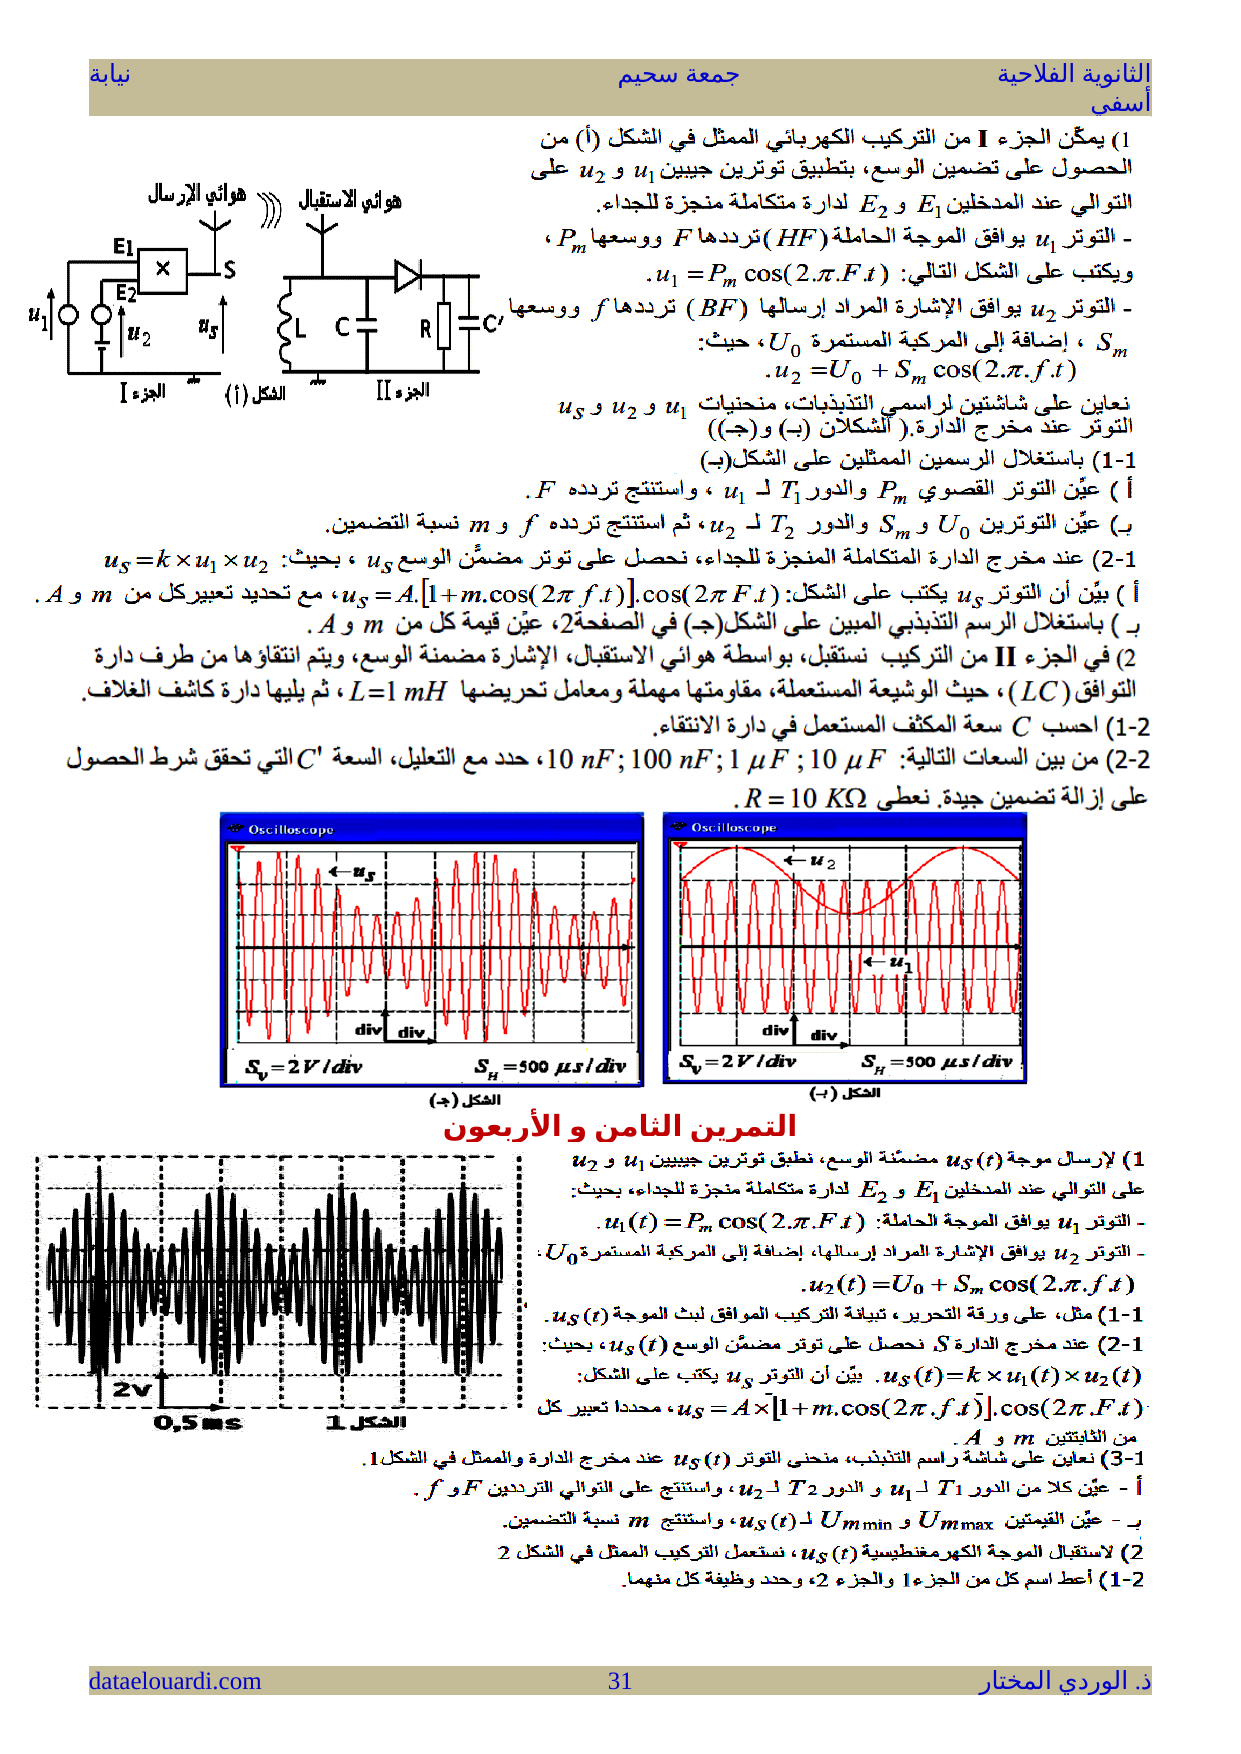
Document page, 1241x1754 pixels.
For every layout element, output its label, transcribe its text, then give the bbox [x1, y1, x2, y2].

text التمرين الثامن و الأربعون [89, 1109, 1152, 1142]
